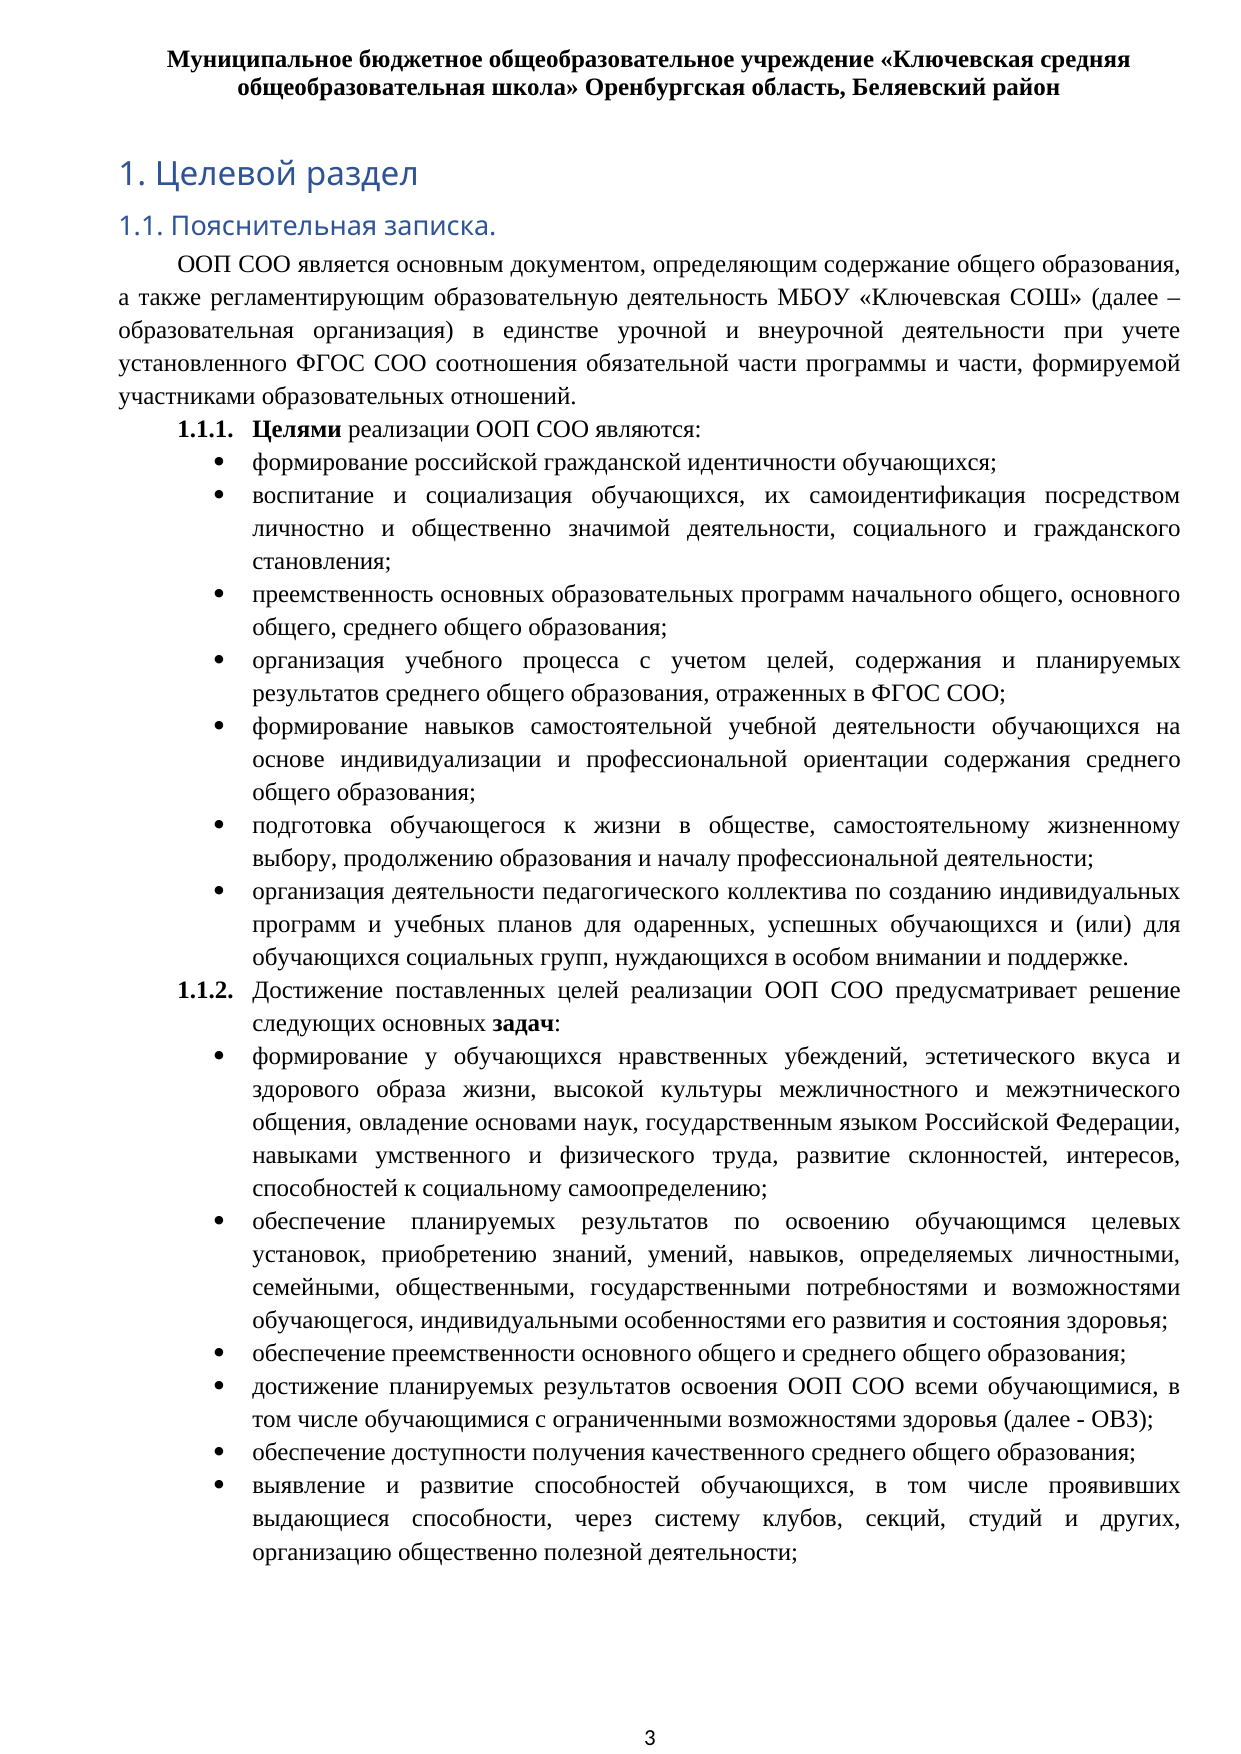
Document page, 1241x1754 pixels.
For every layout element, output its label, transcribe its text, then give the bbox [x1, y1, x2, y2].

list обеспечение доступности получения качественного среднего общего образования; [214, 1437, 1181, 1466]
list преемственность основных образовательных программ начального общего, основного общего, среднего общего образования; [214, 579, 1181, 641]
subtitle 1.1. Пояснительная записка. [118, 206, 1181, 243]
list формирование российской гражданской идентичности обучающихся; [214, 447, 1181, 476]
text ООП СОО является основным документом, определяющим содержание общего образования, а также регламентирующим образовательную деятельность МБОУ «Ключевская СОШ» (далее – образовательная организация) в единстве урочной и внеурочной деятельности при учете установленного ФГОС СОО соотношения обязательной части программы и части, формируемой участниками образовательных отношений. [118, 249, 1181, 409]
list формирование у обучающихся нравственных убеждений, эстетического вкуса и здорового образа жизни, высокой культуры межличностного и межэтнического общения, овладение основами наук, государственным языком Российской Федерации, навыками умственного и физического труда, развитие склонностей, интересов, способностей к социальному самоопределению; [214, 1041, 1181, 1202]
subtitle 1. Целевой раздел [118, 150, 1181, 195]
list организация деятельности педагогического коллектива по созданию индивидуальных программ и учебных планов для одаренных, успешных обучающихся и (или) для обучающихся социальных групп, нуждающихся в особом внимании и поддержке. [214, 876, 1181, 971]
list организация учебного процесса с учетом целей, содержания и планируемых результатов среднего общего образования, отраженных в ФГОС СОО; [214, 645, 1181, 707]
list Достижение поставленных целей реализации ООП СОО предусматривает решение следующих основных задач: [177, 975, 1181, 1037]
list выявление и развитие способностей обучающихся, в том числе проявивших выдающиеся способности, через систему клубов, секций, студий и других, организацию общественно полезной деятельности; [214, 1471, 1181, 1565]
list воспитание и социализация обучающихся, их самоидентификация посредством личностно и общественно значимой деятельности, социального и гражданского становления; [214, 480, 1181, 575]
list обеспечение планируемых результатов по освоению обучающимся целевых установок, приобретению знаний, умений, навыков, определяемых личностными, семейными, общественными, государственными потребностями и возможностями обучающегося, индивидуальными особенностями его развития и состояния здоровья; [214, 1206, 1181, 1334]
list обеспечение преемственности основного общего и среднего общего образования; [214, 1338, 1181, 1367]
list Целями реализации ООП СОО являются: [177, 414, 1181, 443]
list формирование навыков самостоятельной учебной деятельности обучающихся на основе индивидуализации и профессиональной ориентации содержания среднего общего образования; [214, 711, 1181, 806]
list достижение планируемых результатов освоения ООП СОО всеми обучающимися, в том числе обучающимися с ограниченными возможностями здоровья (далее - ОВЗ); [214, 1371, 1181, 1433]
list подготовка обучающегося к жизни в обществе, самостоятельному жизненному выбору, продолжению образования и началу профессиональной деятельности; [214, 810, 1181, 872]
